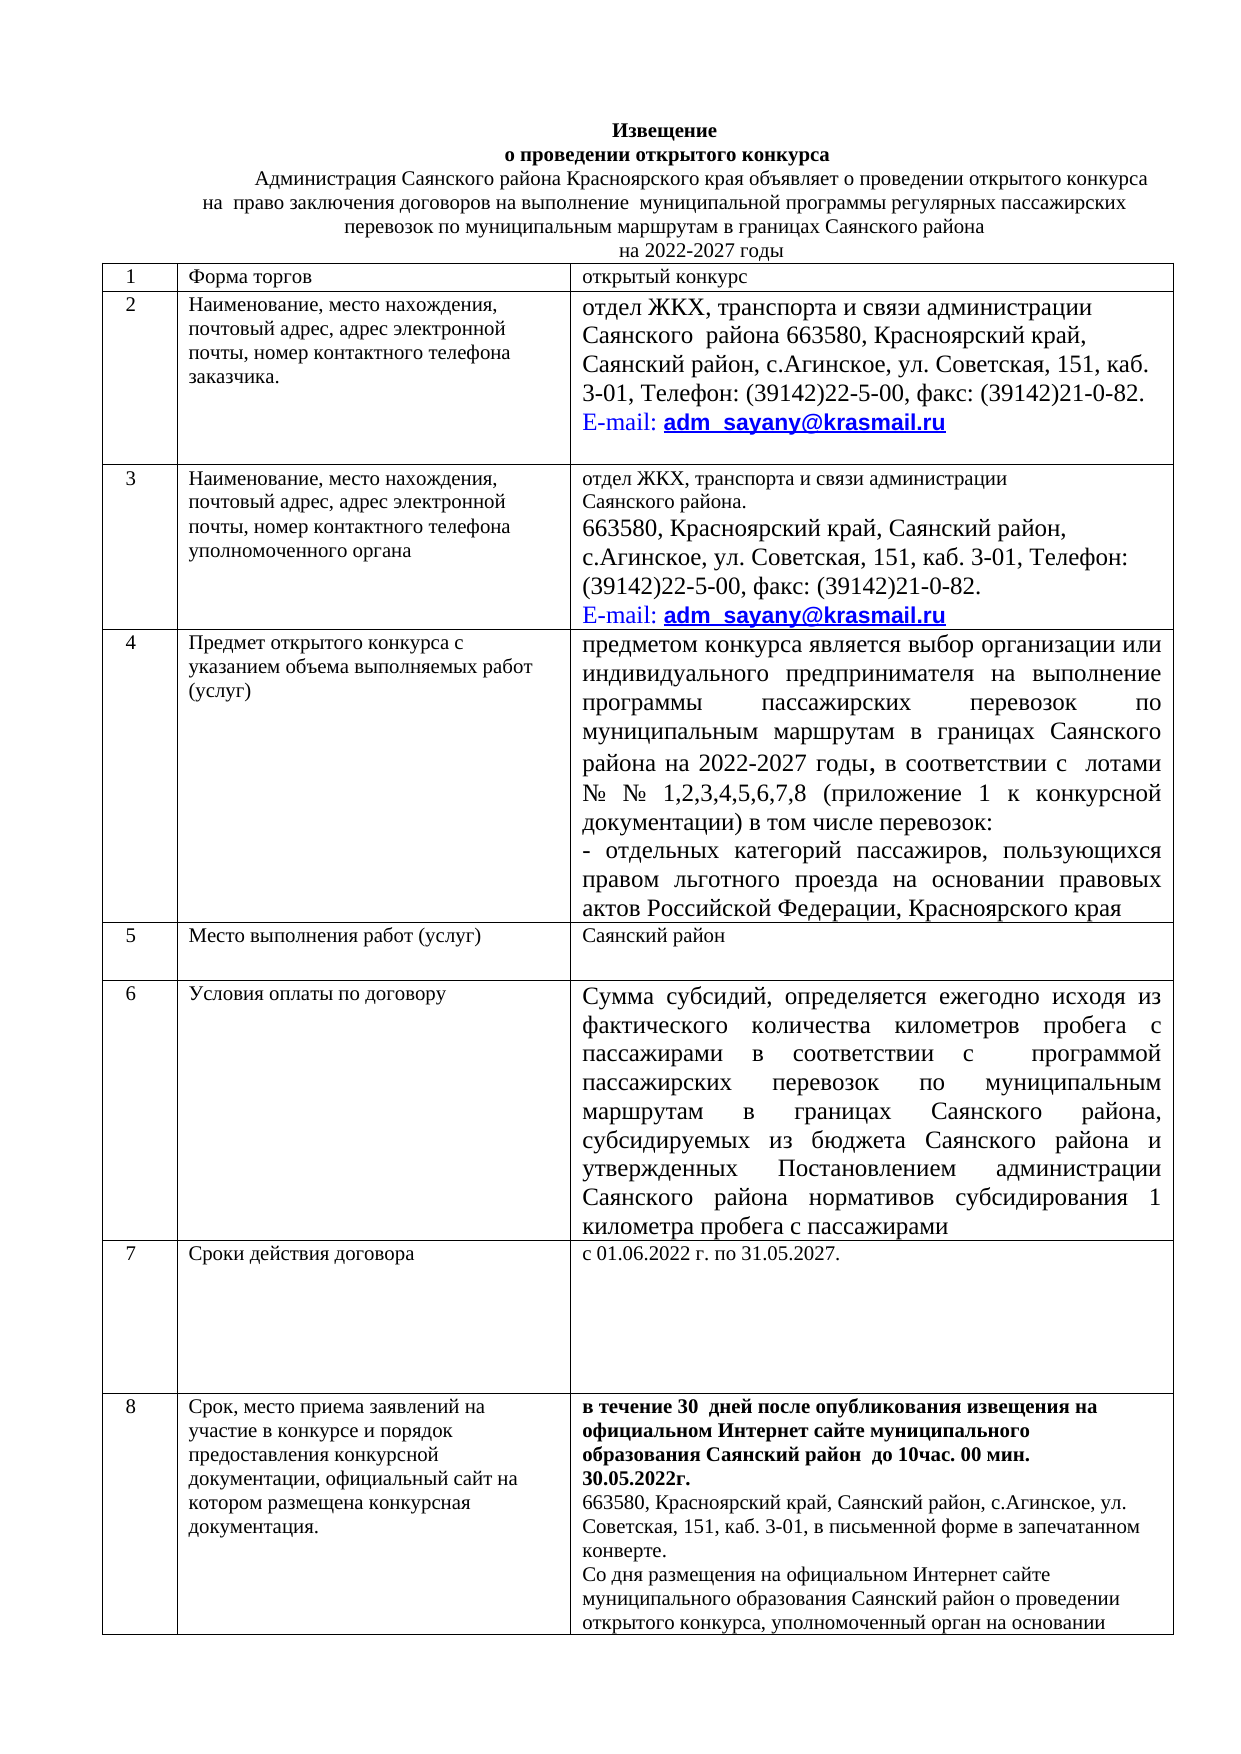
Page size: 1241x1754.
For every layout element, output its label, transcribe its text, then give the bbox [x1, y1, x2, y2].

text Извещение [177, 118, 1152, 142]
table_cell 7 [103, 1241, 177, 1393]
table_cell 5 [103, 923, 177, 980]
table_cell Сроки действия договора [178, 1241, 570, 1393]
table_cell 3 [103, 465, 177, 628]
table_cell 6 [103, 981, 177, 1240]
table_cell Условия оплаты по договору [178, 981, 570, 1240]
table_header Форма торгов [178, 264, 570, 291]
text Администрация Саянского района Красноярского края объявляет о проведении открытого конкурса на право заключения договоров на выполнение муниципальной программы регулярных пассажирских перевозок по муниципальным маршрутам в границах Саянского района [177, 166, 1152, 238]
text о проведении открытого конкурса [177, 142, 1152, 166]
text на 2022-2027 годы [177, 238, 1152, 262]
table_header открытый конкурс [571, 264, 1173, 291]
table_header 1 [103, 264, 177, 291]
table_cell отдел ЖКХ, транспорта и связи администрации Саянского района. 663580, Красноярский край, Саянский район, с.Агинское, ул. Советская, 151, каб. 3-01, Телефон: (39142)22-5-00, факс: (39142)21-0-82. E-mail: adm_sayany@krasmail.ru [571, 465, 1173, 628]
table_cell предметом конкурса является выбор организации или индивидуального предпринимателя на выполнение программы пассажирских перевозок по муниципальным маршрутам в границах Саянского района на 2022-2027 годы, в соответствии с лотами № № 1,2,3,4,5,6,7,8 (приложение 1 к конкурсной документации) в том числе перевозок: - отдельных категорий пассажиров, пользующихся правом льготного проезда на основании правовых актов Российской Федерации, Красноярского края [571, 630, 1173, 922]
table_cell Саянский район [571, 923, 1173, 980]
table_cell Наименование, место нахождения, почтовый адрес, адрес электронной почты, номер контактного телефона уполномоченного органа [178, 465, 570, 628]
table_cell Наименование, место нахождения, почтовый адрес, адрес электронной почты, номер контактного телефона заказчика. [178, 292, 570, 464]
table_cell Сумма субсидий, определяется ежегодно исходя из фактического количества километров пробега с пассажирами в соответствии с программой пассажирских перевозок по муниципальным маршрутам в границах Саянского района, субсидируемых из бюджета Саянского района и утвержденных Постановлением администрации Саянского района нормативов субсидирования пробега с пассажирами [571, 981, 1173, 1240]
table_cell Место выполнения работ (услуг) [178, 923, 570, 980]
table_cell 8 [103, 1394, 177, 1634]
table_cell Предмет открытого конкурса с указанием объема выполняемых работ (услуг) [178, 630, 570, 922]
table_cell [571, 1394, 1173, 1634]
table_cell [178, 1394, 570, 1634]
table_cell отдел ЖКХ, транспорта и связи администрации Саянского района 663580, Красноярский край, Саянский район, с.Агинское, ул. Советская, 151, каб. 3-01, Телефон: (39142)22-5-00, факс: (39142)21-0-82. E-mail: adm_sayany@krasmail.ru [571, 292, 1173, 464]
table_cell 4 [103, 630, 177, 922]
table_cell 2 [103, 292, 177, 464]
table_cell с 01.06.2022 г. по 31.05.2027. [571, 1241, 1173, 1393]
